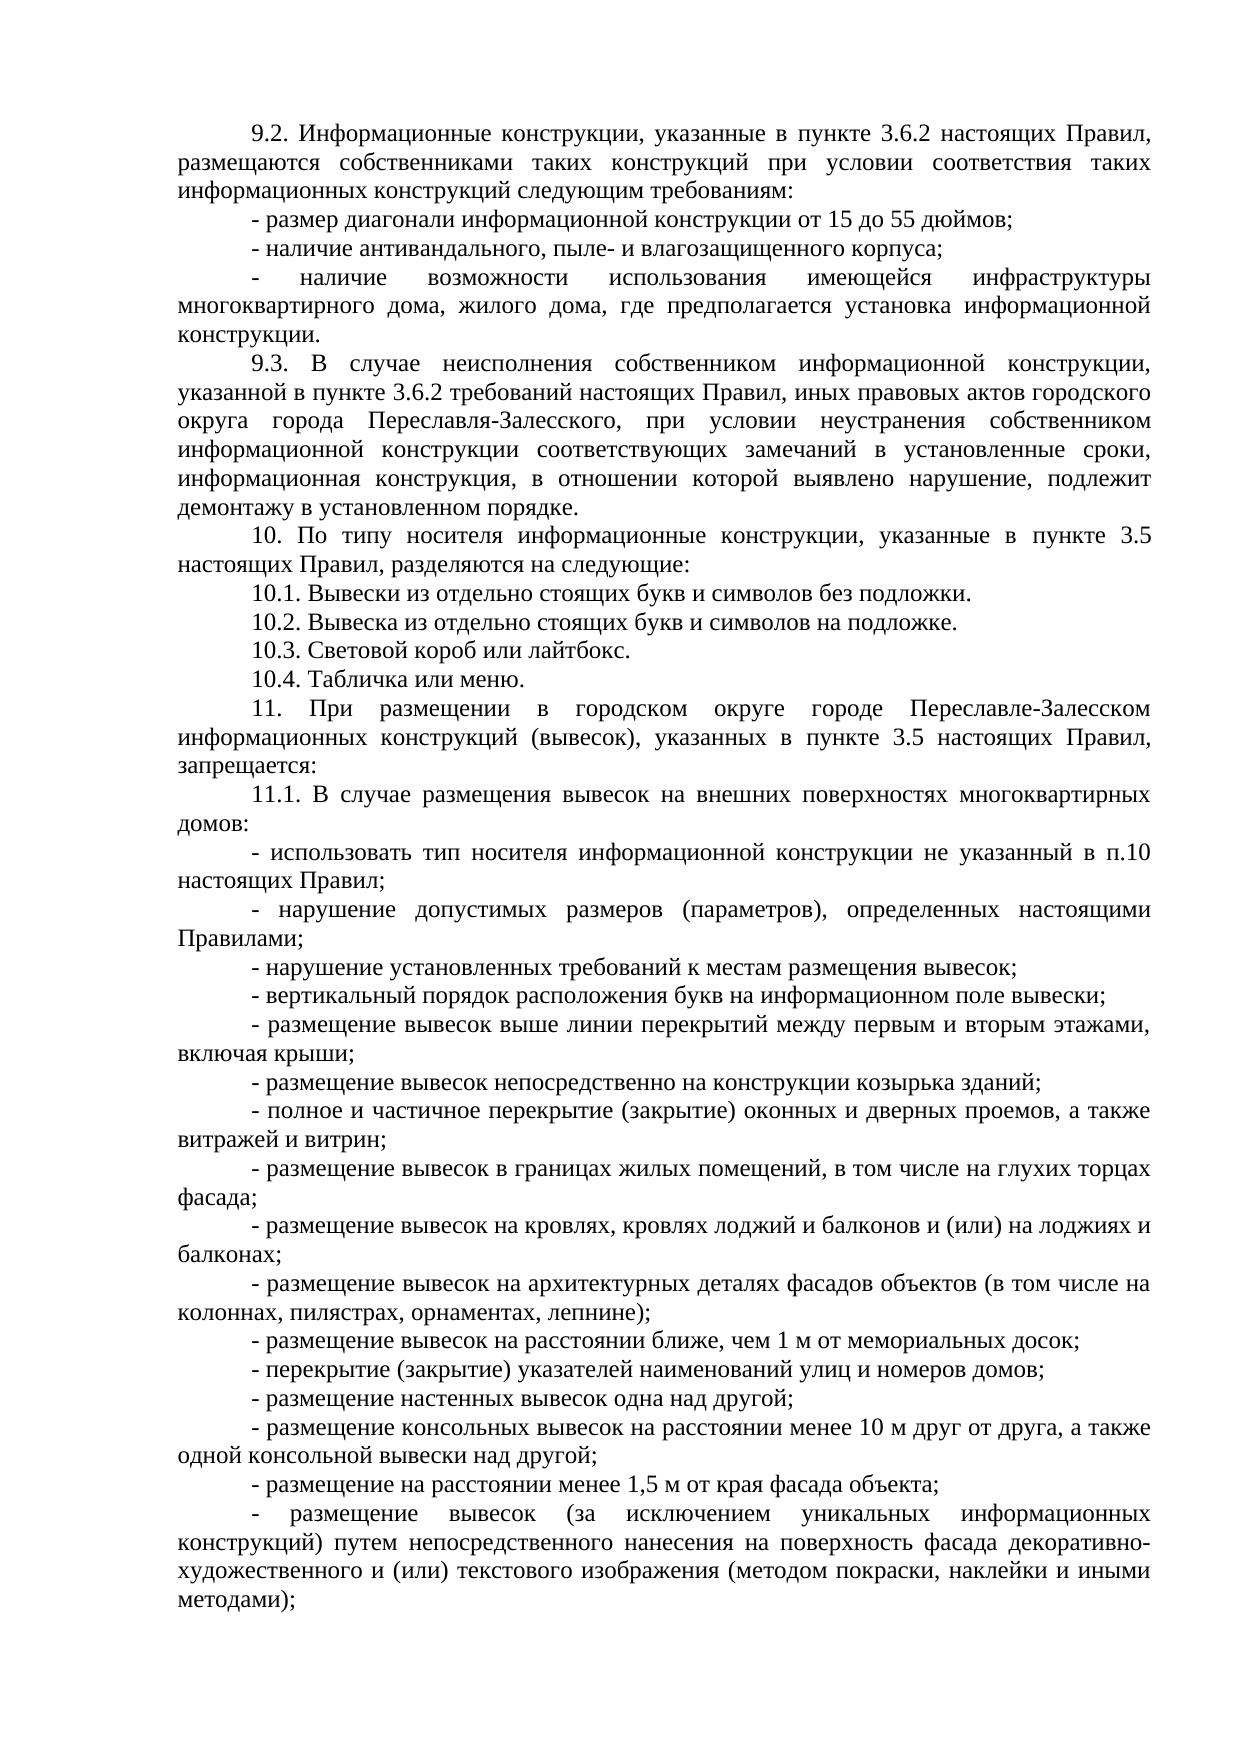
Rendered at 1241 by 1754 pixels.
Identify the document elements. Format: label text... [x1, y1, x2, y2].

text - нарушение допустимых размеров (параметров), определенных настоящими Правилами; [177, 894, 1152, 952]
text 10. По типу носителя информационные конструкции, указанные в пункте 3.5 настоящих Правил, разделяются на следующие: [177, 521, 1152, 578]
text 10.3. Световой короб или лайтбокс. [177, 636, 1152, 664]
text 10.2. Вывеска из отдельно стоящих букв и символов на подложке. [177, 607, 1152, 636]
text - размещение вывесок на архитектурных деталях фасадов объектов (в том числе на колоннах, пилястрах, орнаментах, лепнине); [177, 1268, 1152, 1326]
text 11.1. В случае размещения вывесок на внешних поверхностях многоквартирных домов: [177, 779, 1152, 837]
text - размещение вывесок на расстоянии ближе, чем 1 м от мемориальных досок; [177, 1326, 1152, 1354]
text - размещение на расстоянии менее 1,5 м от края фасада объекта; [177, 1469, 1152, 1498]
text - нарушение установленных требований к местам размещения вывесок; [177, 952, 1152, 981]
text - вертикальный порядок расположения букв на информационном поле вывески; [177, 981, 1152, 1009]
text - использовать тип носителя информационной конструкции не указанный в п.10 настоящих Правил; [177, 837, 1152, 894]
text - размещение вывесок на кровлях, кровлях лоджий и балконов и (или) на лоджиях и балконах; [177, 1211, 1152, 1268]
text - полное и частичное перекрытие (закрытие) оконных и дверных проемов, а также витражей и витрин; [177, 1096, 1152, 1153]
text 9.2. Информационные конструкции, указанные в пункте 3.6.2 настоящих Правил, размещаются собственниками таких конструкций при условии соответствия таких информационных конструкций следующим требованиям: [177, 118, 1152, 204]
text - размещение вывесок в границах жилых помещений, в том числе на глухих торцах фасада; [177, 1153, 1152, 1211]
text 11. При размещении в городском округе городе Переславле-Залесском информационных конструкций (вывесок), указанных в пункте 3.5 настоящих Правил, запрещается: [177, 693, 1152, 779]
text - размещение настенных вывесок одна над другой; [177, 1383, 1152, 1412]
text - размещение вывесок выше линии перекрытий между первым и вторым этажами, включая крыши; [177, 1009, 1152, 1067]
text 9.3. В случае неисполнения собственником информационной конструкции, указанной в пункте 3.6.2 требований настоящих Правил, иных правовых актов городского округа города Переславля-Залесского, при условии неустранения собственником информационной конструкции соответствующих замечаний в установленные сроки, информационная конструкция, в отношении которой выявлено нарушение, подлежит демонтажу в установленном порядке. [177, 348, 1152, 521]
text 10.1. Вывески из отдельно стоящих букв и символов без подложки. [177, 578, 1152, 607]
text - размещение вывесок (за исключением уникальных информационных конструкций) путем непосредственного нанесения на поверхность фасада декоративно-художественного и (или) текстового изображения (методом покраски, наклейки и иными методами); [177, 1498, 1152, 1613]
text - размер диагонали информационной конструкции от 15 до 55 дюймов; [177, 204, 1152, 233]
text - перекрытие (закрытие) указателей наименований улиц и номеров домов; [177, 1354, 1152, 1383]
text - размещение вывесок непосредственно на конструкции козырька зданий; [177, 1067, 1152, 1096]
text - наличие возможности использования имеющейся инфраструктуры многоквартирного дома, жилого дома, где предполагается установка информационной конструкции. [177, 262, 1152, 348]
text - наличие антивандального, пыле- и влагозащищенного корпуса; [177, 233, 1152, 262]
text - размещение консольных вывесок на расстоянии менее 10 м друг от друга, а также одной консольной вывески над другой; [177, 1412, 1152, 1469]
text 10.4. Табличка или меню. [177, 664, 1152, 693]
